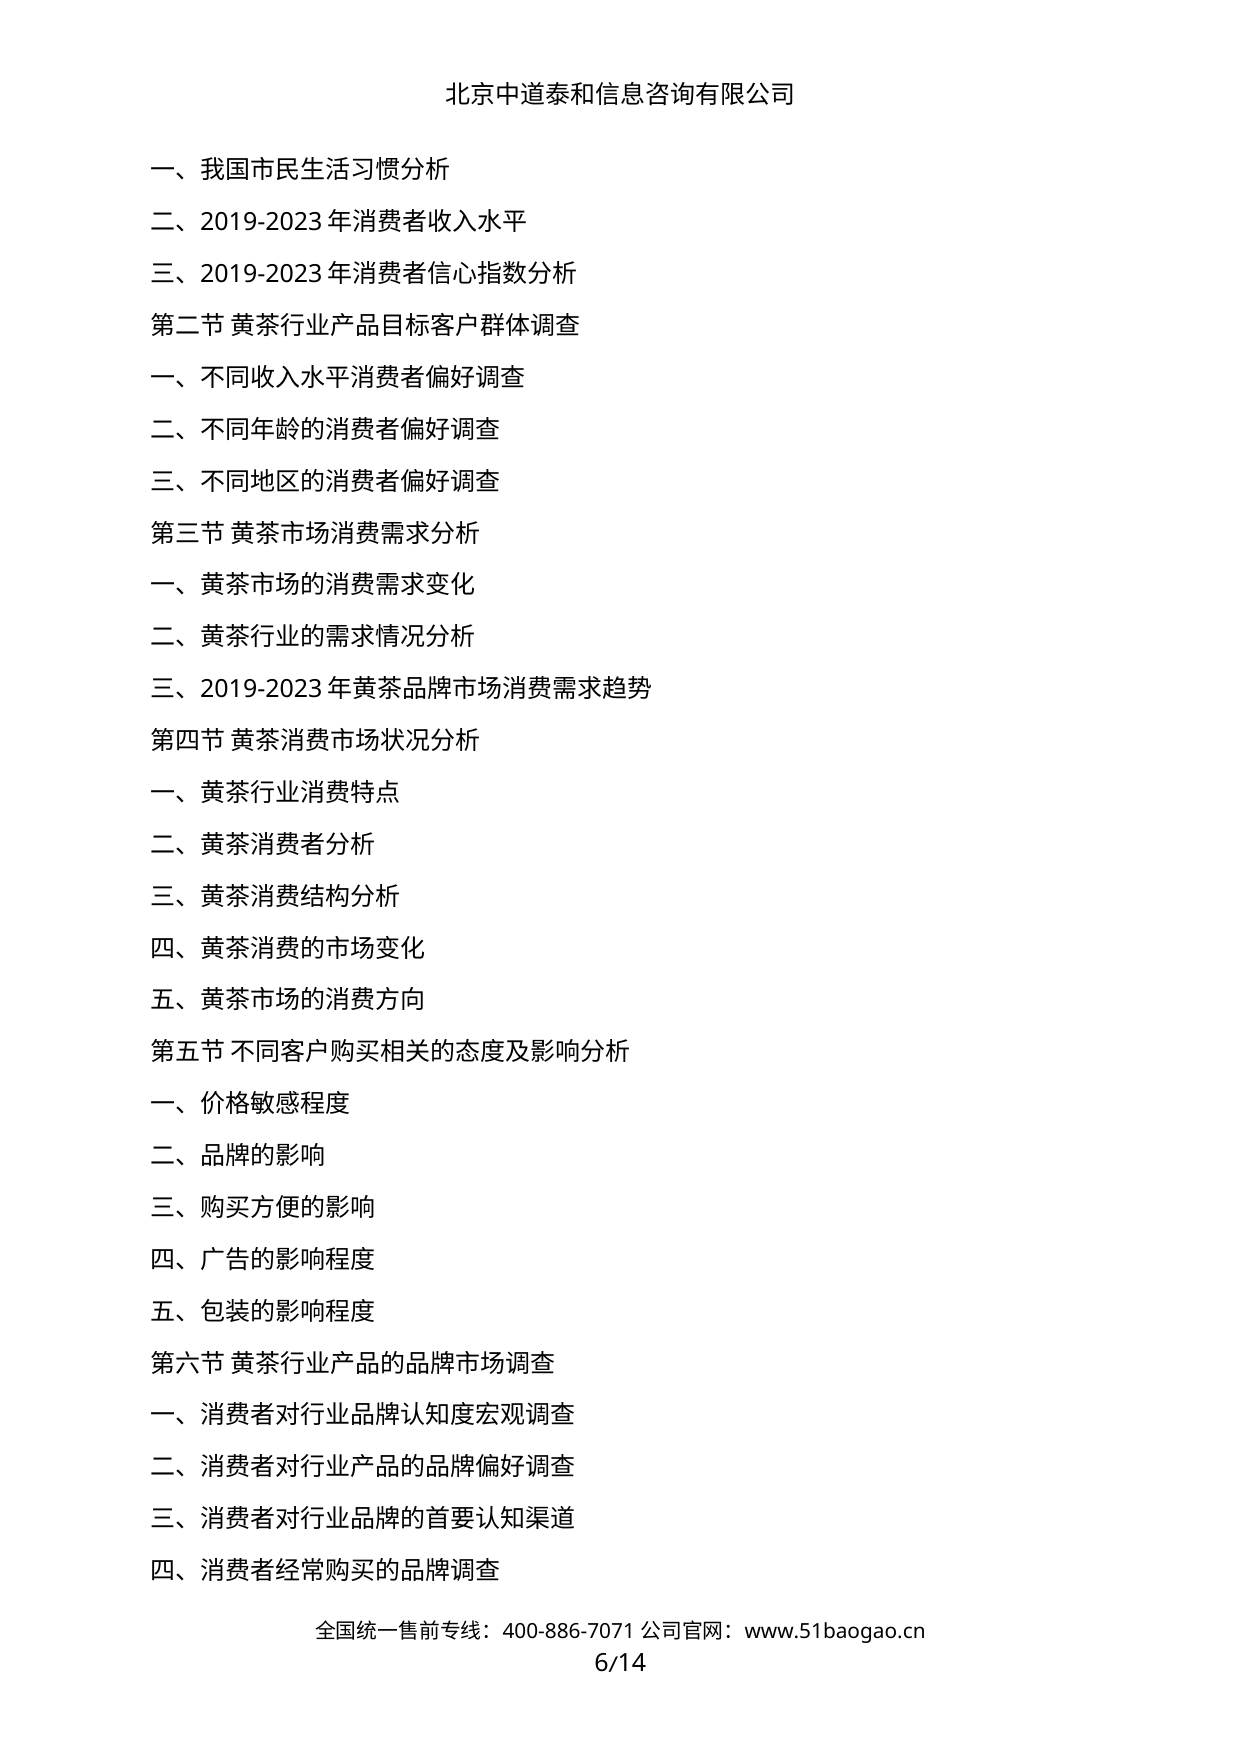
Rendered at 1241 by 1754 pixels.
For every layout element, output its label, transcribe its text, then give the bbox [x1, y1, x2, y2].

text 一、不同收入水平消费者偏好调查 [150, 357, 1090, 394]
text 第六节 黄茶行业产品的品牌市场调查 [150, 1343, 1090, 1379]
text 一、黄茶行业消费特点 [150, 772, 1090, 809]
text 第二节 黄茶行业产品目标客户群体调查 [150, 306, 1090, 342]
text 三、不同地区的消费者偏好调查 [150, 461, 1090, 497]
text 一、黄茶市场的消费需求变化 [150, 565, 1090, 601]
text 四、黄茶消费的市场变化 [150, 928, 1090, 964]
text 一、价格敏感程度 [150, 1084, 1090, 1120]
text 一、我国市民生活习惯分析 [150, 150, 1090, 186]
text 五、黄茶市场的消费方向 [150, 980, 1090, 1016]
text 第三节 黄茶市场消费需求分析 [150, 513, 1090, 549]
text 三、2019-2023年黄茶品牌市场消费需求趋势 [150, 669, 1090, 705]
text 三、购买方便的影响 [150, 1187, 1090, 1224]
text 四、消费者经常购买的品牌调查 [150, 1551, 1090, 1587]
text 二、不同年龄的消费者偏好调查 [150, 409, 1090, 446]
text 二、消费者对行业产品的品牌偏好调查 [150, 1447, 1090, 1483]
text 一、消费者对行业品牌认知度宏观调查 [150, 1395, 1090, 1431]
text 四、广告的影响程度 [150, 1239, 1090, 1276]
text 五、包装的影响程度 [150, 1291, 1090, 1327]
text 三、消费者对行业品牌的首要认知渠道 [150, 1499, 1090, 1535]
text 三、2019-2023年消费者信心指数分析 [150, 254, 1090, 290]
text 二、黄茶行业的需求情况分析 [150, 617, 1090, 653]
text 二、黄茶消费者分析 [150, 824, 1090, 861]
text 第五节 不同客户购买相关的态度及影响分析 [150, 1032, 1090, 1068]
text 二、品牌的影响 [150, 1136, 1090, 1172]
text 第四节 黄茶消费市场状况分析 [150, 721, 1090, 757]
text 三、黄茶消费结构分析 [150, 876, 1090, 912]
text 二、2019-2023年消费者收入水平 [150, 202, 1090, 238]
